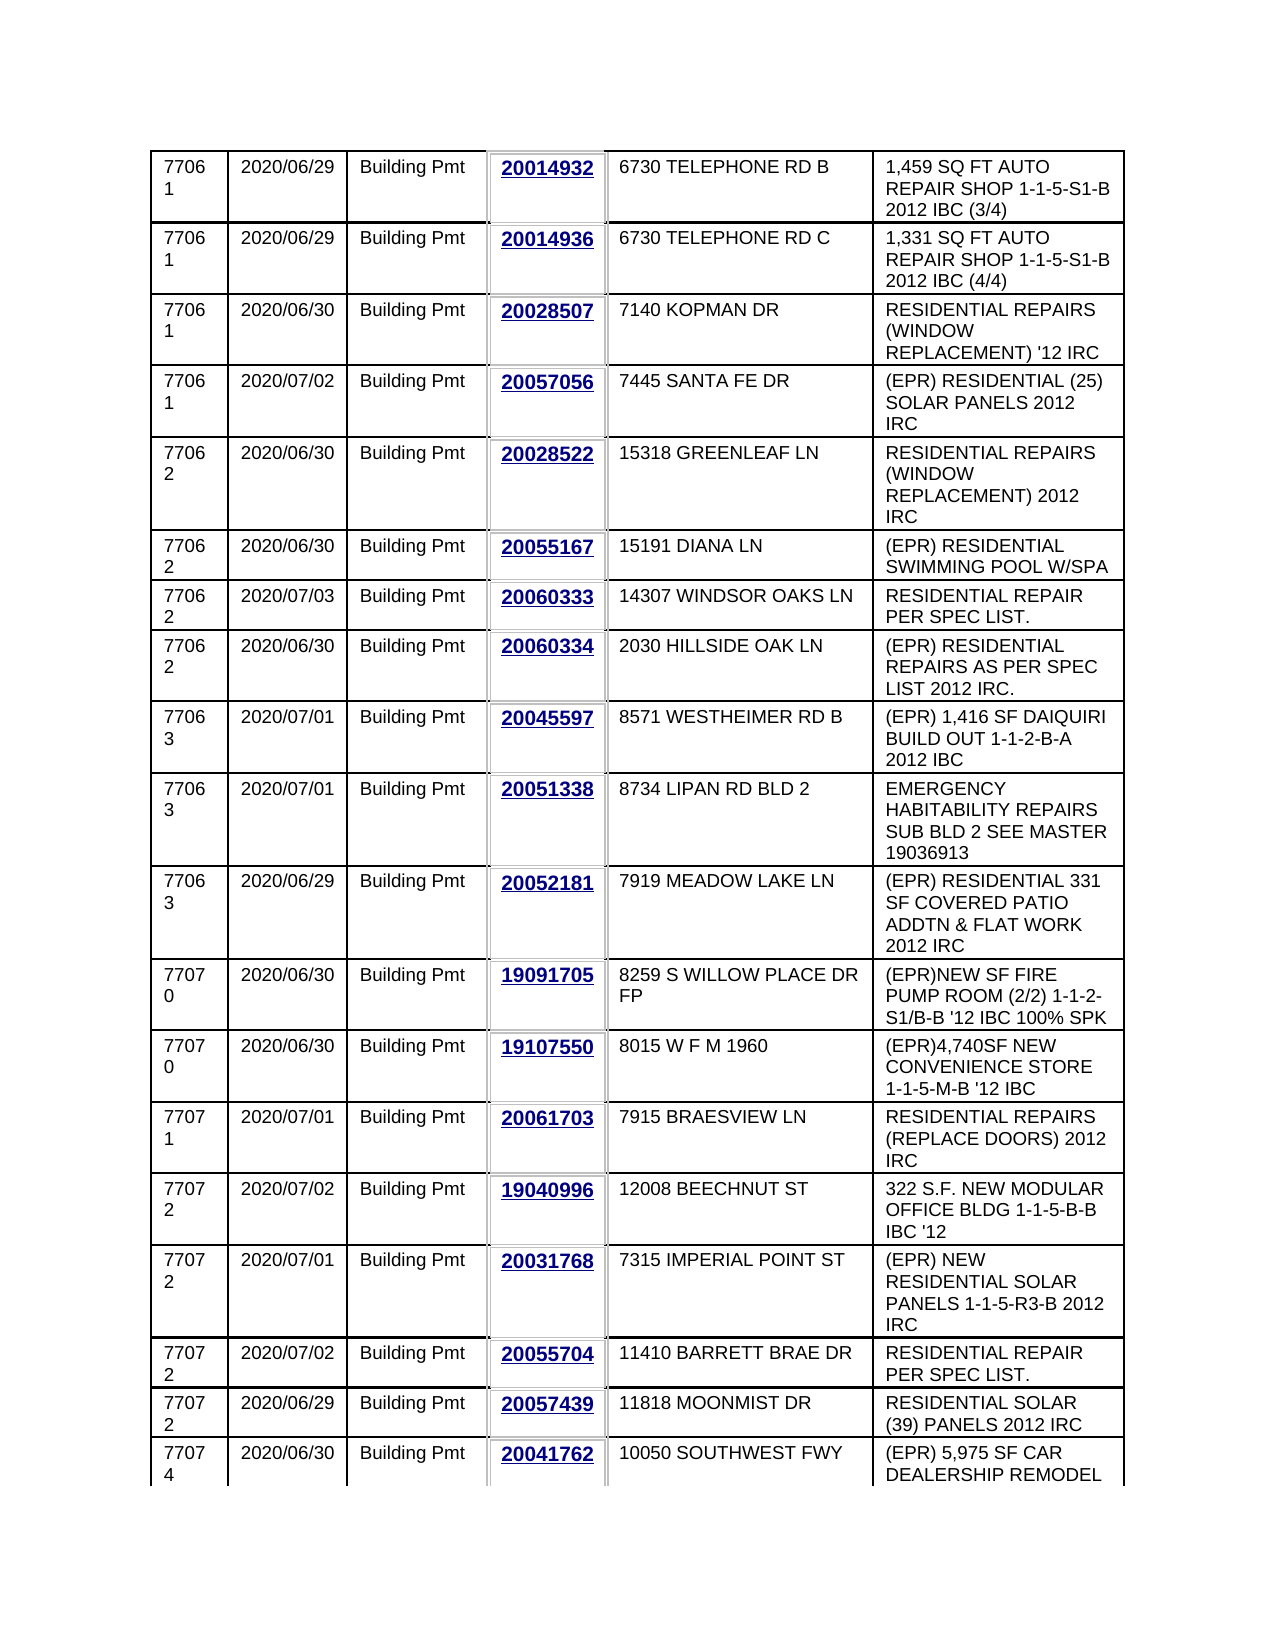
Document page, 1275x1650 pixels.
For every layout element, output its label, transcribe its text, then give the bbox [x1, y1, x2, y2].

table_cell 10050 SOUTHWEST FWY [609, 1438, 872, 1486]
table_cell 77061 [152, 295, 227, 364]
table_cell 77072 [152, 1339, 227, 1386]
table_cell 77072 [152, 1246, 227, 1336]
table_cell (EPR) NEW RESIDENTIAL SOLAR PANELS 1-1-5-R3-B 2012 IRC [874, 1246, 1123, 1336]
table_cell 20060333 [491, 583, 604, 629]
table_cell 322 S.F. NEW MODULAR OFFICE BLDG 1-1-5-B-B IBC '12 [874, 1174, 1123, 1243]
table_cell Building Pmt [348, 702, 486, 772]
table_cell 77062 [152, 581, 227, 629]
table_cell 19091705 [491, 962, 604, 1029]
table_cell 20014932 [491, 155, 604, 221]
table_cell 77062 [152, 631, 227, 700]
table_cell (EPR) RESIDENTIAL 331 SF COVERED PATIO ADDTN & FLAT WORK 2012 IRC [874, 867, 1123, 958]
table_cell 1,459 SQ FT AUTO REPAIR SHOP 1-1-5-S1-B 2012 IBC (3/4) [874, 152, 1123, 221]
table_cell 2020/06/30 [229, 295, 346, 364]
table_cell Building Pmt [348, 867, 486, 958]
table_cell 77070 [152, 960, 227, 1029]
table_cell 20028507 [491, 298, 604, 364]
table_cell 2020/06/29 [229, 152, 346, 221]
table_cell 20045597 [491, 705, 604, 772]
table_cell 77061 [152, 152, 227, 221]
table_cell 20031768 [491, 1248, 604, 1336]
table_cell EMERGENCY HABITABILITY REPAIRS SUB BLD 2 SEE MASTER 19036913 [874, 774, 1123, 864]
table_cell Building Pmt [348, 1174, 486, 1243]
table_cell 1,331 SQ FT AUTO REPAIR SHOP 1-1-5-S1-B 2012 IBC (4/4) [874, 224, 1123, 293]
table_cell 2020/06/29 [229, 224, 346, 293]
table_cell 8734 LIPAN RD BLD 2 [609, 774, 872, 864]
table_cell 77070 [152, 1031, 227, 1101]
table_cell RESIDENTIAL SOLAR (39) PANELS 2012 IRC [874, 1389, 1123, 1436]
table_cell 2020/07/03 [229, 581, 346, 629]
table_cell 2020/06/30 [229, 438, 346, 529]
table_cell Building Pmt [348, 774, 486, 864]
table_cell Building Pmt [348, 631, 486, 700]
table_cell Building Pmt [348, 152, 486, 221]
table_cell Building Pmt [348, 1438, 486, 1486]
table_cell 20014936 [491, 226, 604, 293]
table_cell 6730 TELEPHONE RD C [609, 224, 872, 293]
table_cell 8015 W F M 1960 [609, 1031, 872, 1101]
table_cell Building Pmt [348, 295, 486, 364]
table_cell 2020/07/02 [229, 1339, 346, 1386]
table_cell 2020/07/01 [229, 702, 346, 772]
table_cell 2020/06/29 [229, 867, 346, 958]
table_cell 7445 SANTA FE DR [609, 366, 872, 436]
table_cell 77071 [152, 1103, 227, 1172]
table_cell 11410 BARRETT BRAE DR [609, 1339, 872, 1386]
table_cell (EPR)4,740SF NEW CONVENIENCE STORE 1-1-5-M-B '12 IBC [874, 1031, 1123, 1101]
table_cell 77063 [152, 774, 227, 864]
table_cell Building Pmt [348, 1246, 486, 1336]
table_cell 77072 [152, 1389, 227, 1436]
table_cell 77072 [152, 1174, 227, 1243]
table_cell 7919 MEADOW LAKE LN [609, 867, 872, 958]
table_cell 2020/07/02 [229, 366, 346, 436]
table_cell 7140 KOPMAN DR [609, 295, 872, 364]
table_cell Building Pmt [348, 960, 486, 1029]
table_cell 20055167 [491, 534, 604, 579]
table_cell RESIDENTIAL REPAIRS (WINDOW REPLACEMENT) 2012 IRC [874, 438, 1123, 529]
table_cell Building Pmt [348, 224, 486, 293]
table_cell 15318 GREENLEAF LN [609, 438, 872, 529]
table_cell 2020/06/30 [229, 1438, 346, 1486]
table_cell 77061 [152, 224, 227, 293]
table_cell Building Pmt [348, 581, 486, 629]
table_cell 77063 [152, 867, 227, 958]
table_cell 77061 [152, 366, 227, 436]
table_cell 20052181 [491, 869, 604, 958]
table_cell 20055704 [491, 1341, 604, 1386]
table_cell RESIDENTIAL REPAIR PER SPEC LIST. [874, 1339, 1123, 1386]
table_cell 20041762 [491, 1441, 604, 1486]
table_cell 2020/06/30 [229, 1031, 346, 1101]
table_cell 8571 WESTHEIMER RD B [609, 702, 872, 772]
table_cell 19040996 [491, 1177, 604, 1243]
table_cell Building Pmt [348, 366, 486, 436]
table_cell 7915 BRAESVIEW LN [609, 1103, 872, 1172]
table_cell 20060334 [491, 633, 604, 700]
table_cell (EPR)NEW SF FIRE PUMP ROOM (2/2) 1-1-2-S1/B-B '12 IBC 100% SPK [874, 960, 1123, 1029]
table_cell (EPR) RESIDENTIAL REPAIRS AS PER SPEC LIST 2012 IRC. [874, 631, 1123, 700]
table_cell 2020/06/29 [229, 1389, 346, 1436]
table_cell 11818 MOONMIST DR [609, 1389, 872, 1436]
table_cell 6730 TELEPHONE RD B [609, 152, 872, 221]
table_cell 77062 [152, 438, 227, 529]
table_cell 20028522 [491, 441, 604, 529]
table_cell (EPR) RESIDENTIAL (25) SOLAR PANELS 2012 IRC [874, 366, 1123, 436]
table_cell 2020/06/30 [229, 531, 346, 579]
table_cell 77074 [152, 1438, 227, 1486]
table_cell 20057439 [491, 1391, 604, 1436]
table_cell 2020/07/01 [229, 1246, 346, 1336]
table_cell 2020/07/02 [229, 1174, 346, 1243]
table_cell 2020/07/01 [229, 774, 346, 864]
table_cell Building Pmt [348, 1031, 486, 1101]
table_cell 20061703 [491, 1105, 604, 1172]
table_cell Building Pmt [348, 531, 486, 579]
table_cell Building Pmt [348, 438, 486, 529]
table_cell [874, 1438, 1123, 1486]
table_cell 20051338 [491, 776, 604, 864]
table_cell 8259 S WILLOW PLACE DR FP [609, 960, 872, 1029]
table_cell RESIDENTIAL REPAIRS (WINDOW REPLACEMENT) '12 IRC [874, 295, 1123, 364]
table_cell Building Pmt [348, 1389, 486, 1436]
table_cell 14307 WINDSOR OAKS LN [609, 581, 872, 629]
table_cell 77063 [152, 702, 227, 772]
table_cell 2020/06/30 [229, 960, 346, 1029]
table_cell 20057056 [491, 369, 604, 436]
table_cell 2020/06/30 [229, 631, 346, 700]
table_cell RESIDENTIAL REPAIR PER SPEC LIST. [874, 581, 1123, 629]
table_cell Building Pmt [348, 1103, 486, 1172]
table_cell 12008 BEECHNUT ST [609, 1174, 872, 1243]
table_cell RESIDENTIAL REPAIRS (REPLACE DOORS) 2012 IRC [874, 1103, 1123, 1172]
table_cell 77062 [152, 531, 227, 579]
table_cell Building Pmt [348, 1339, 486, 1386]
table_cell 15191 DIANA LN [609, 531, 872, 579]
table_cell (EPR) 1,416 SF DAIQUIRI BUILD OUT 1-1-2-B-A 2012 IBC [874, 702, 1123, 772]
table_cell 7315 IMPERIAL POINT ST [609, 1246, 872, 1336]
table_cell 2020/07/01 [229, 1103, 346, 1172]
table_cell 2030 HILLSIDE OAK LN [609, 631, 872, 700]
table_cell 19107550 [491, 1034, 604, 1101]
table_cell (EPR) RESIDENTIAL SWIMMING POOL W/SPA [874, 531, 1123, 579]
